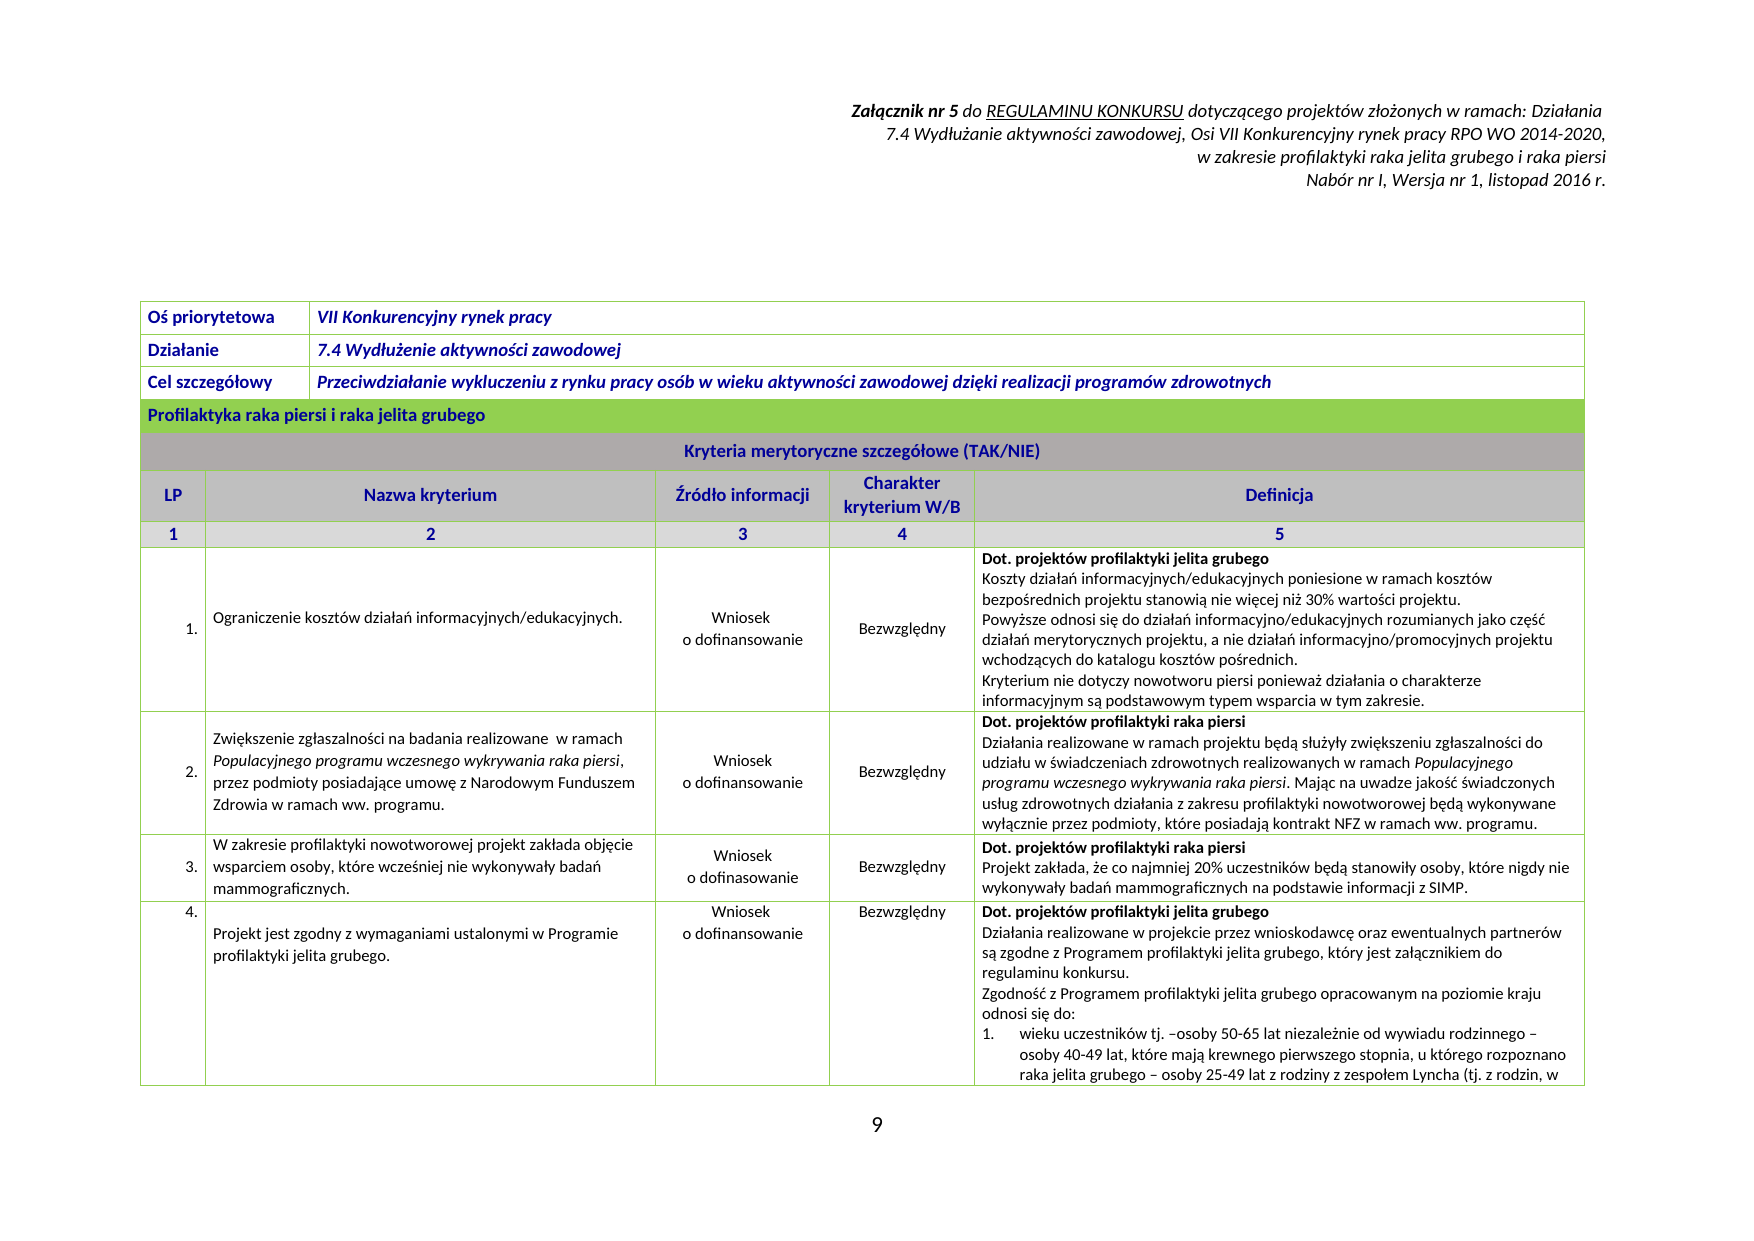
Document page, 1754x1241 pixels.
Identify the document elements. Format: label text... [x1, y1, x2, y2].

table_cell 4 [830, 522, 974, 547]
table_cell Definicja [975, 471, 1584, 521]
table_header VII Konkurencyjny rynek pracy [310, 302, 1584, 333]
table_cell [141, 548, 205, 711]
table_cell Kryteria merytoryczne szczegółowe (TAK/NIE) [141, 433, 1584, 470]
table_cell 5 [975, 522, 1584, 547]
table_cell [206, 902, 655, 1084]
table_cell Dot. projektów profilaktyki jelita grubego Koszty działań informacyjnych/edukacyjnych poniesione w ramach kosztów bezpośrednich projektu stanowią nie więcej niż 30% wartości projektu. Powyższe odnosi się do działań informacyjno/edukacyjnych rozumianych jako część działań merytorycznych projektu, a nie działań informacyjno/promocyjnych projektu wchodzących do katalogu kosztów pośrednich. Kryterium nie dotyczy nowotworu piersi ponieważ działania o charakterze informacyjnym są podstawowym typem wsparcia w tym zakresie. [975, 548, 1584, 711]
table_cell Wniosek o dofinansowanie [656, 548, 829, 711]
table_cell 7.4 Wydłużenie aktywności zawodowej [310, 335, 1584, 366]
table_cell Dot. projektów profilaktyki raka piersi Projekt zakłada, że co najmniej 20% uczestników będą stanowiły osoby, które nigdy nie wykonywały badań mammograficznych na podstawie informacji z SIMP. [975, 835, 1584, 901]
table_cell [141, 835, 205, 901]
table_cell Działanie [141, 335, 309, 366]
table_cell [975, 902, 1584, 1084]
table_cell Dot. projektów profilaktyki raka piersi Działania realizowane w ramach projektu będą służyły zwiększeniu zgłaszalności do udziału w świadczeniach zdrowotnych realizowanych w ramach Populacyjnego programu wczesnego wykrywania raka piersi. Mając na uwadze jakość świadczonych usług zdrowotnych działania z zakresu profilaktyki nowotworowej będą wykonywane wyłącznie przez podmioty, które posiadają kontrakt NFZ w ramach ww. programu. [975, 712, 1584, 833]
table_cell Bezwzględny [830, 712, 974, 833]
table_cell Cel szczegółowy [141, 367, 309, 399]
table_cell Przeciwdziałanie wykluczeniu z rynku pracy osób w wieku aktywności zawodowej dzięki realizacji programów zdrowotnych [310, 367, 1584, 399]
table_cell Nazwa kryterium [206, 471, 655, 521]
table_cell Wniosek o dofinansowanie [656, 712, 829, 833]
table_cell 2 [206, 522, 655, 547]
table_cell Profilaktyka raka piersi i raka jelita grubego [141, 400, 1584, 432]
table_cell [141, 712, 205, 833]
table_cell LP [141, 471, 205, 521]
table_cell [141, 902, 205, 1084]
table_cell Wniosek o dofinasowanie [656, 835, 829, 901]
table_cell Bezwzględny [830, 548, 974, 711]
table_cell 3 [656, 522, 829, 547]
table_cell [656, 902, 829, 1084]
table_cell Charakter kryterium W/B [830, 471, 974, 521]
table_cell Bezwzględny [830, 902, 974, 1084]
table_cell Zwiększenie zgłaszalności na badania realizowane w ramach Populacyjnego programu wczesnego wykrywania raka piersi, przez podmioty posiadające umowę z Narodowym Funduszem Zdrowia w ramach ww. programu. [206, 712, 655, 833]
table_cell Bezwzględny [830, 835, 974, 901]
table_cell Źródło informacji [656, 471, 829, 521]
table_cell Ograniczenie kosztów działań informacyjnych/edukacyjnych. [206, 548, 655, 711]
table_cell W zakresie profilaktyki nowotworowej projekt zakłada objęcie wsparciem osoby, które wcześniej nie wykonywały badań mammograficznych. [206, 835, 655, 901]
table_cell 1 [141, 522, 205, 547]
table_header Oś priorytetowa [141, 302, 309, 333]
